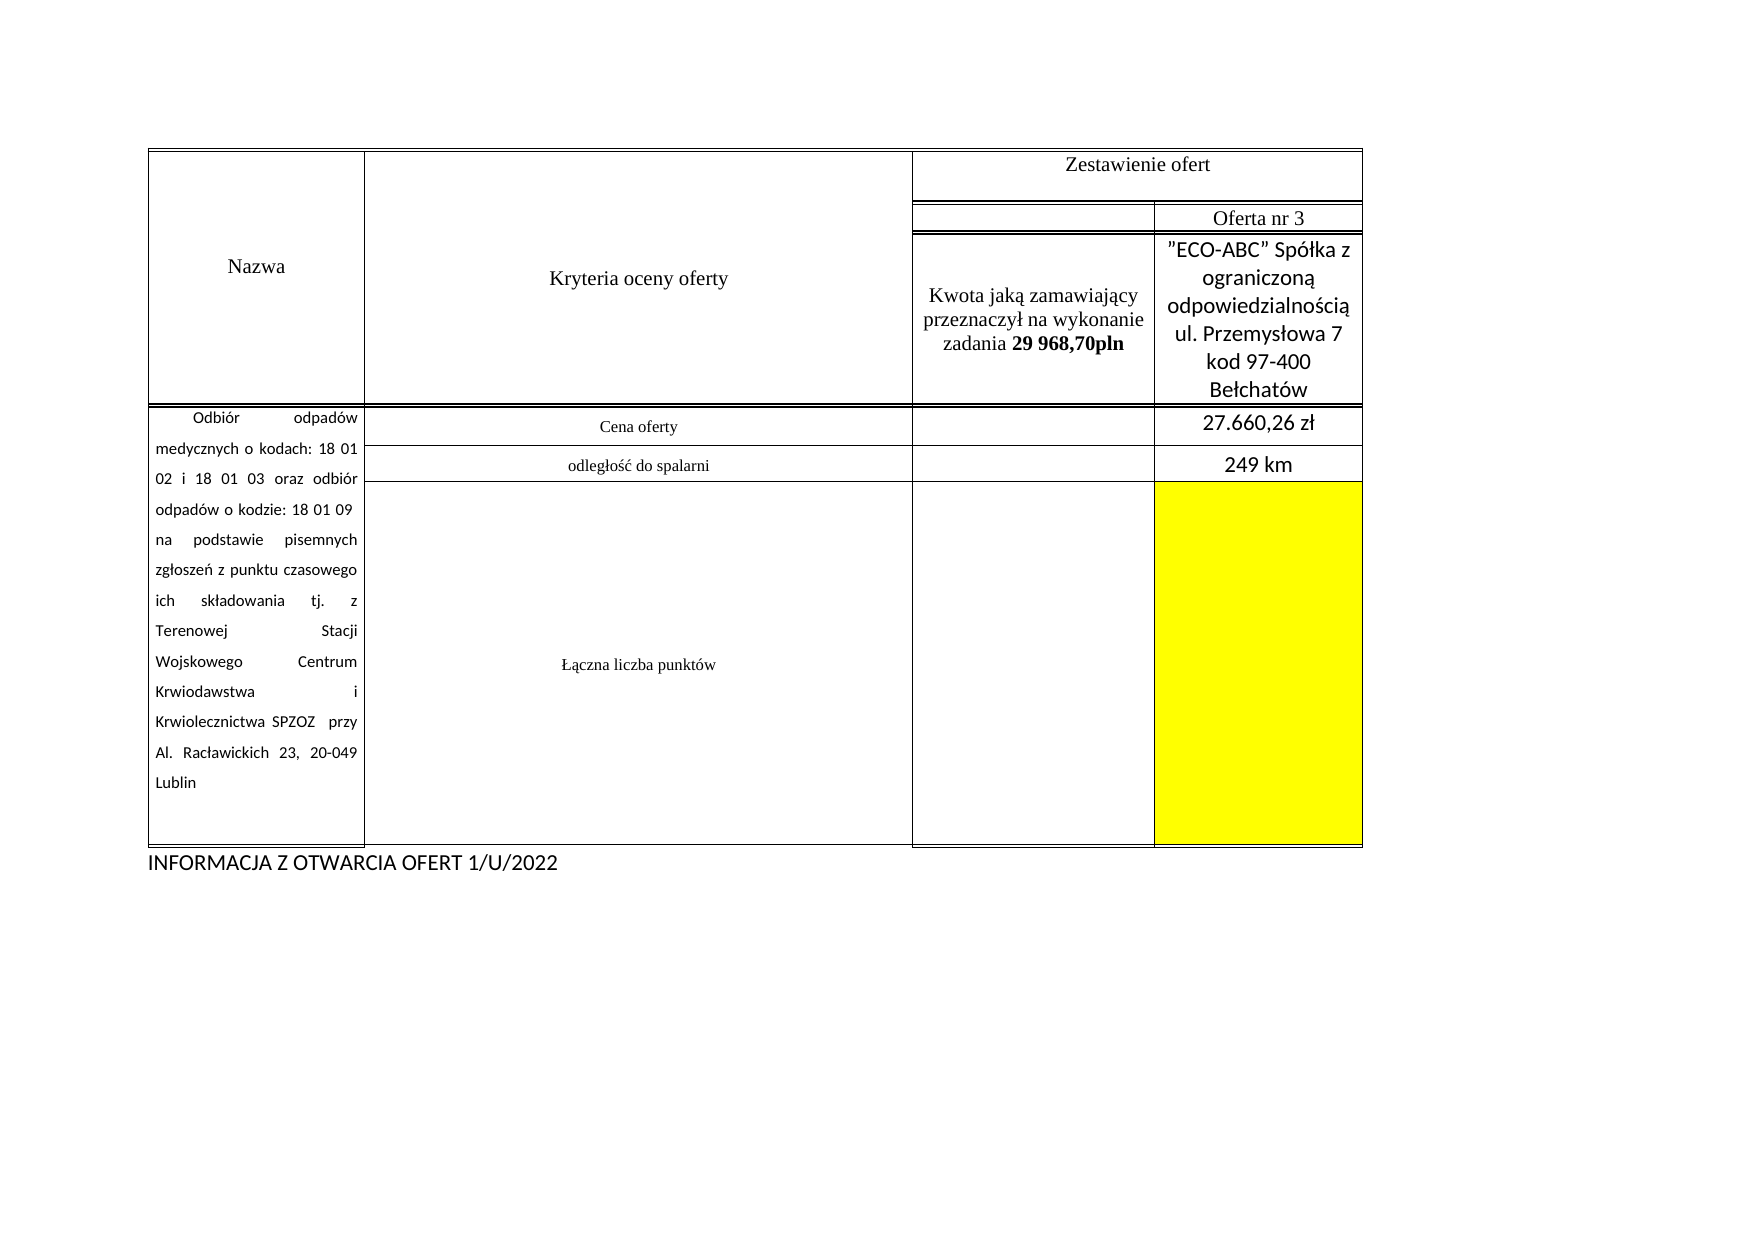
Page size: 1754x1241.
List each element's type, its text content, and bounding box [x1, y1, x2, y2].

table_cell ”ECO-ABC” Spółka z ograniczoną odpowiedzialnością ul. Przemysłowa 7 kod 97-400 Bełchatów [1155, 235, 1362, 403]
table_cell odległość do spalarni [365, 446, 912, 481]
table_cell [1155, 482, 1362, 844]
table_cell 27.660,26 zł [1155, 408, 1362, 445]
text INFORMACJA Z OTWARCIA OFERT 1/U/2022 [148, 848, 1606, 876]
table_header Nazwa [149, 152, 364, 403]
table_cell [913, 482, 1154, 844]
table_cell Cena oferty [365, 408, 912, 445]
table_cell [913, 205, 1154, 230]
table_cell Oferta nr 3 [1155, 205, 1362, 230]
table_cell [913, 408, 1154, 445]
table_cell Kwota jaką zamawiający przeznaczył na wykonanie zadania 29 968,70pln [913, 235, 1154, 403]
table_header Kryteria oceny oferty [365, 152, 912, 403]
table_cell [913, 446, 1154, 481]
table_cell Łączna liczba punktów [365, 482, 912, 844]
table_cell Odbiór odpadów medycznych o kodach: 18 01 02 i 18 01 03 oraz odbiór odpadów o kodzie: 18 01 09 na podstawie pisemnych zgłoszeń z punktu czasowego ich składowania tj. z Terenowej Stacji Wojskowego Centrum Krwiodawstwa i Krwiolecznictwa SPZOZ przy Al. Racławickich 23, 20-049 Lublin [149, 408, 364, 844]
table_cell 249 km [1155, 446, 1362, 481]
table_header Zestawienie ofert [913, 152, 1362, 200]
